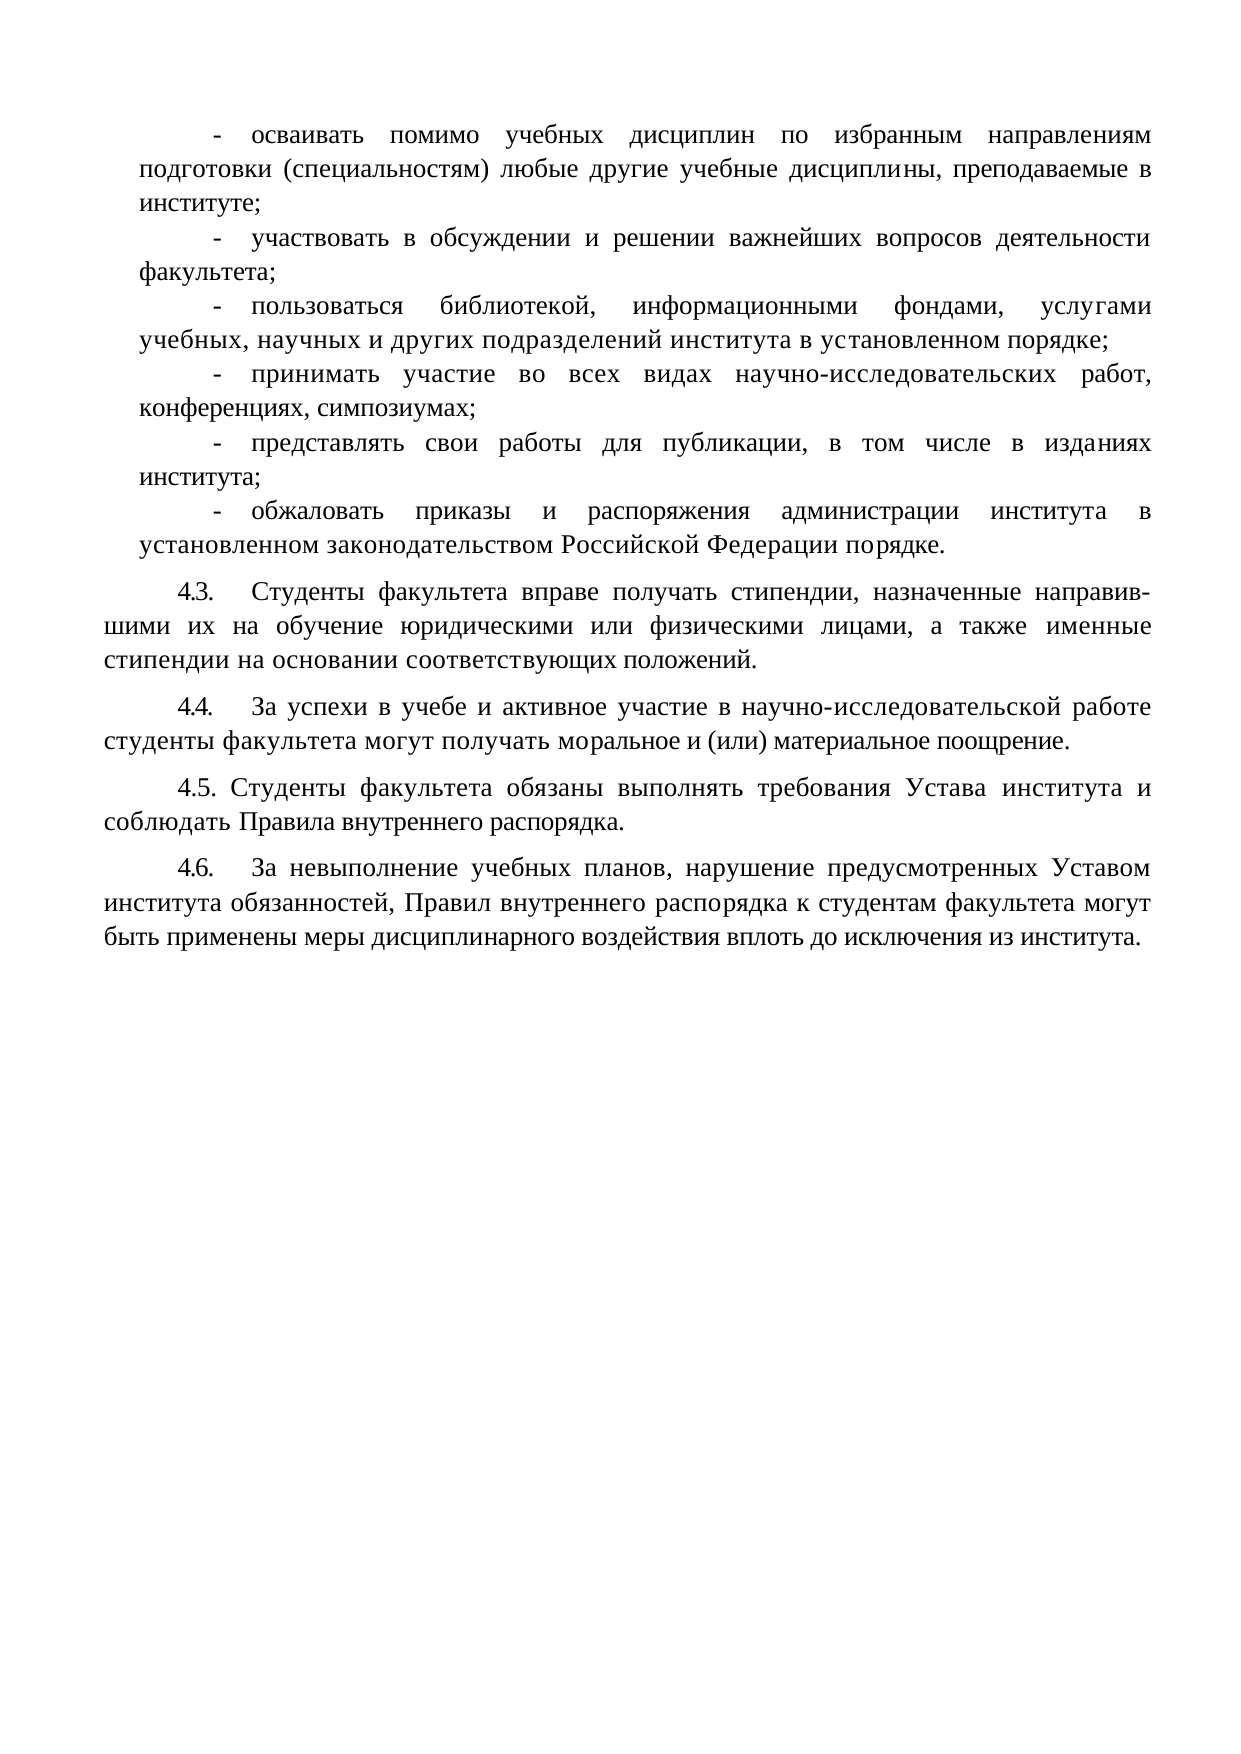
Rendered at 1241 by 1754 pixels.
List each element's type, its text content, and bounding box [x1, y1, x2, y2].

list представлять свои работы для публикации, в том числе в изданиях института; [139, 426, 1152, 491]
text 4.5. Студенты факультета обязаны выполнять требования Устава института и соблюдать Правила внутреннего распорядка. [103, 771, 1152, 836]
list пользоваться библиотекой, информационными фондами, услугами учебных, научных и других подразделений института в установленном порядке; [139, 289, 1152, 354]
list участвовать в обсуждении и решении важнейших вопросов деятельности факультета; [139, 221, 1152, 286]
list принимать участие во всех видах научно-исследовательских работ, конференциях, симпозиумах; [139, 357, 1152, 423]
list Студенты факультета вправе получать стипендии, назначенные направив-шими их на обучение юридическими или физическими лицами, а также именные стипендии на основании соответствующих положений. [103, 575, 1152, 674]
list обжаловать приказы и распоряжения администрации института в установленном законодательством Российской Федерации порядке. [139, 494, 1152, 559]
list За успехи в учебе и активное участие в научно-исследовательской работе студенты факультета могут получать моральное и (или) материальное поощрение. [103, 690, 1152, 755]
list осваивать помимо учебных дисциплин по избранным направлениям подготовки (специальностям) любые другие учебные дисциплины, преподаваемые в институте; [139, 118, 1152, 218]
list За невыполнение учебных планов, нарушение предусмотренных Уставом института обязанностей, Правил внутреннего распорядка к студентам факультета могут быть применены меры дисциплинарного воздействия вплоть до исключения из института. [103, 851, 1152, 951]
